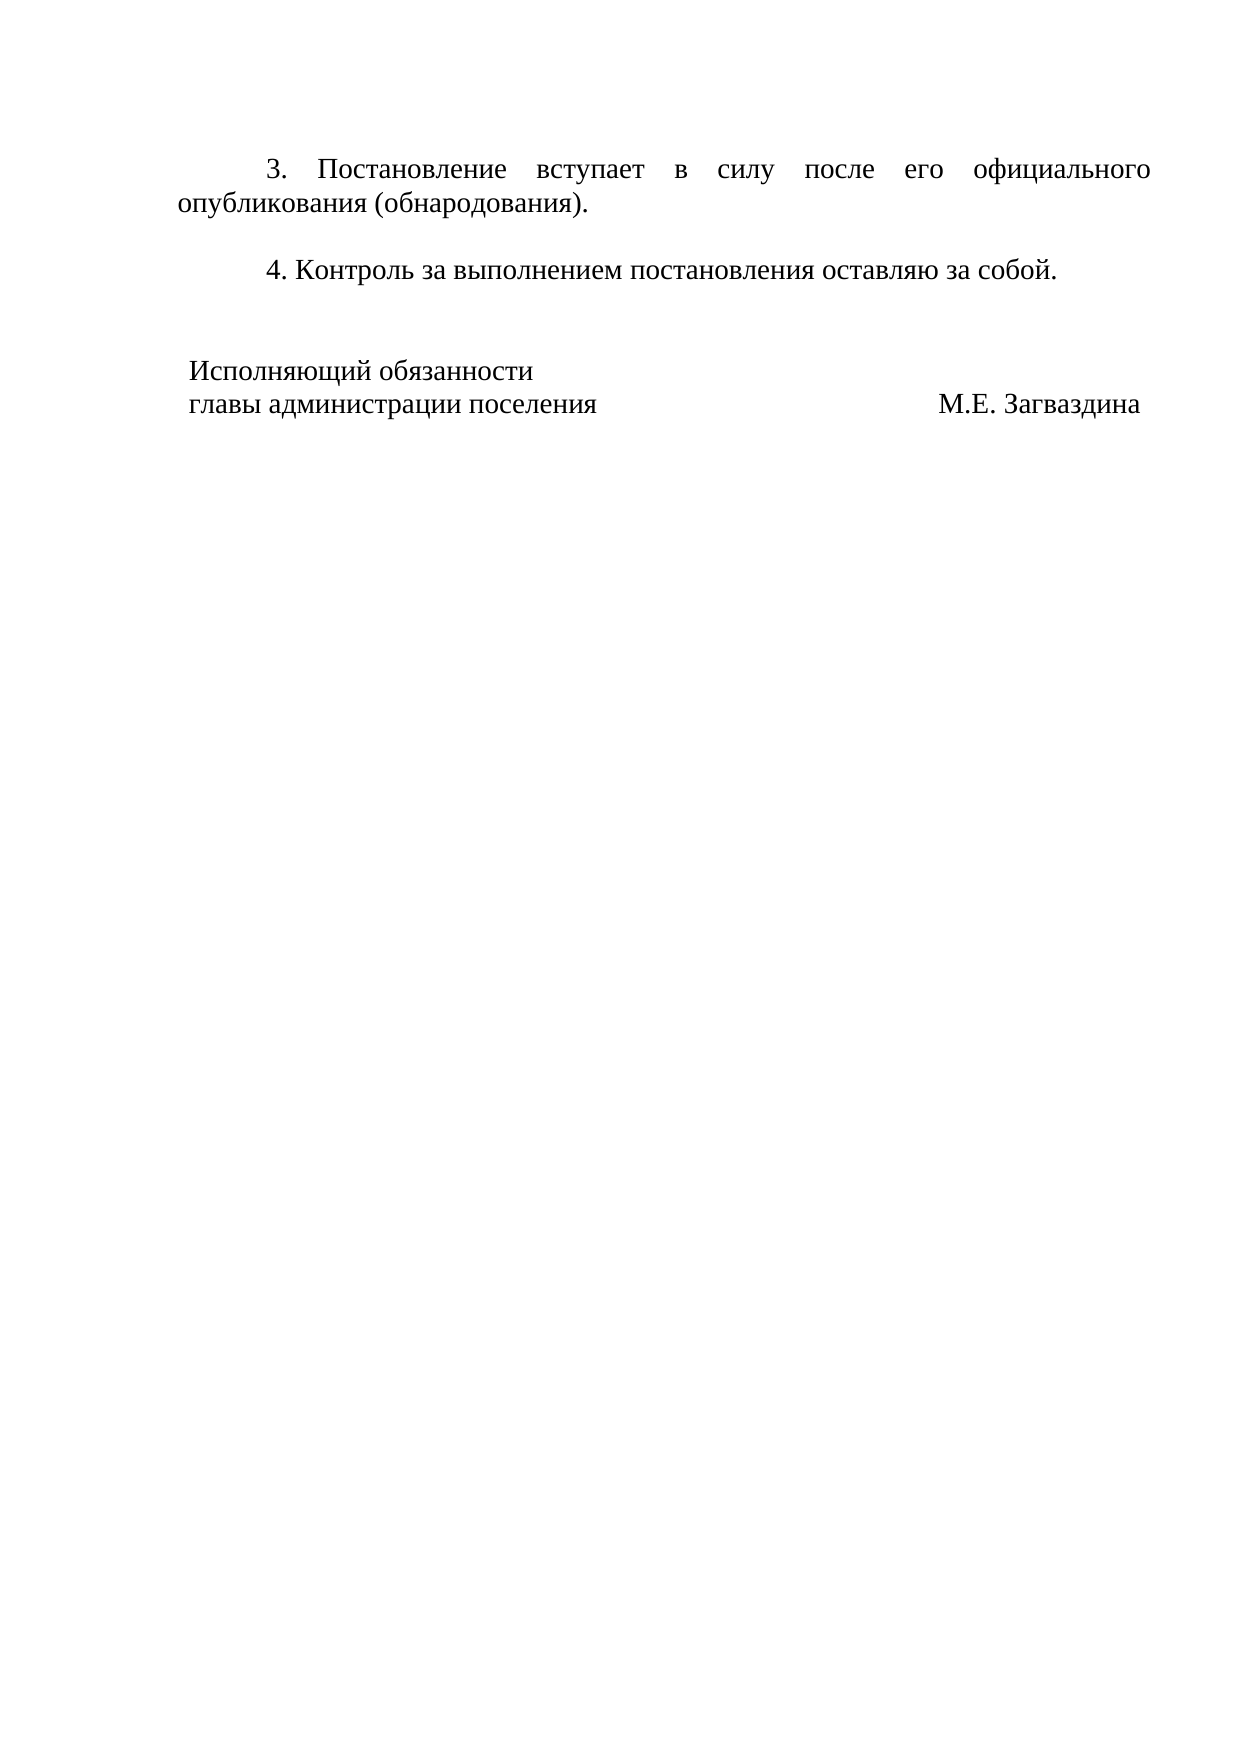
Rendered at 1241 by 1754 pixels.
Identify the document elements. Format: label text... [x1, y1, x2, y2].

table_header Исполняющий обязанности главы администрации поселения [177, 353, 612, 453]
table_header М.Е. Загваздина [612, 353, 1152, 453]
text 3. Постановление вступает в силу после его официального опубликования (обнародования). [177, 152, 1152, 219]
text 4. Контроль за выполнением постановления оставляю за собой. [177, 252, 1152, 286]
